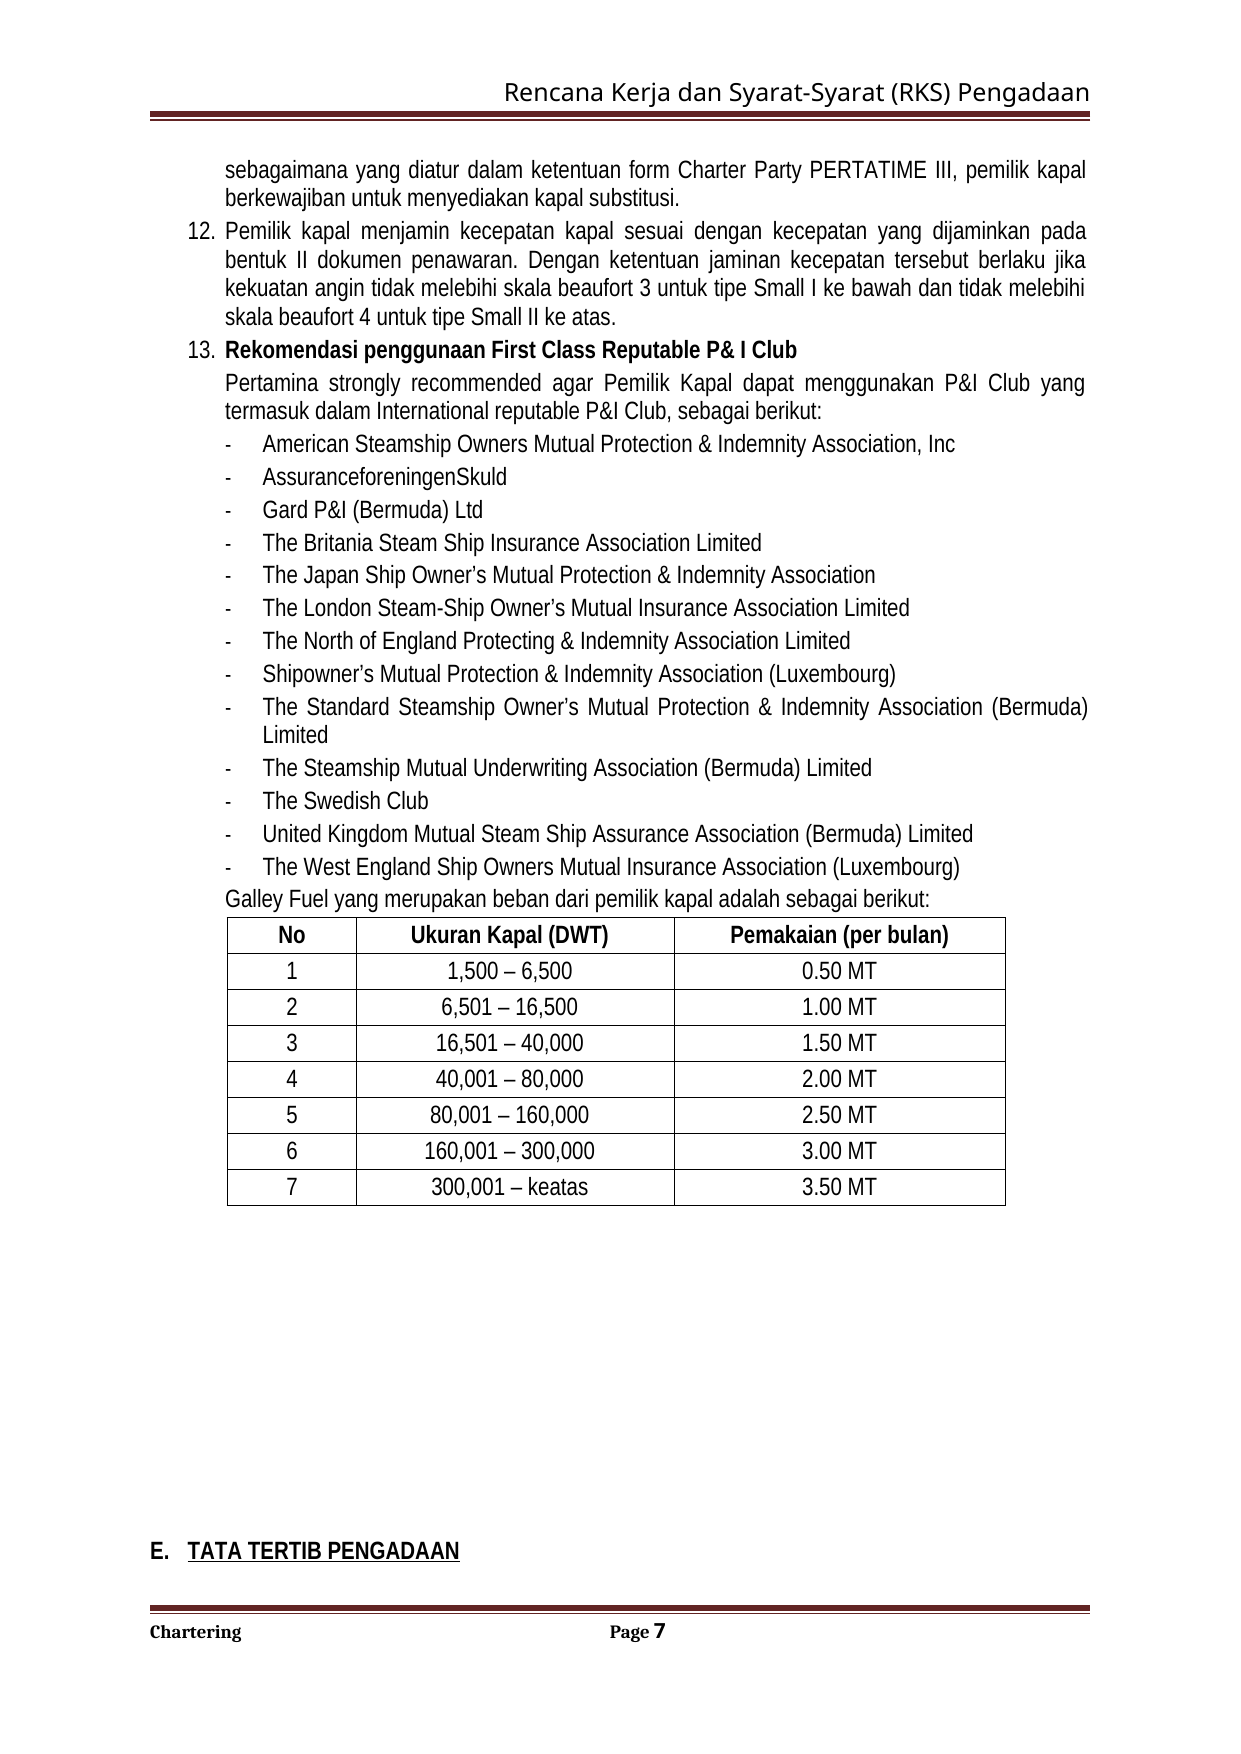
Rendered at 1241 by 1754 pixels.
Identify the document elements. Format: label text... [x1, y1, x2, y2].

list Rekomendasi penggunaan First Class Reputable P& I Club [187, 335, 1087, 363]
text Pertamina strongly recommended agar Pemilik Kapal dapat menggunakan P&I Club yang termasuk dalam International reputable P&I Club, sebagai berikut: [225, 368, 1087, 425]
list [187, 154, 1088, 212]
list The Japan Ship Owner’s Mutual Protection & Indemnity Association [225, 560, 1090, 589]
table_header No [228, 918, 356, 953]
list Gard P&I (Bermuda) Ltd [225, 495, 1090, 523]
list United Kingdom Mutual Steam Ship Assurance Association (Bermuda) Limited [225, 819, 1090, 847]
list The Swedish Club [225, 786, 1090, 814]
list Shipowner’s Mutual Protection & Indemnity Association (Luxembourg) [225, 659, 1090, 687]
text Galley Fuel yang merupakan beban dari pemilik kapal adalah sebagai berikut: [225, 884, 1090, 913]
table_cell 5 [228, 1098, 356, 1133]
table_cell 1,500 – 6,500 [357, 954, 674, 989]
table_cell 160,001 – 300,000 [357, 1134, 674, 1169]
table_cell 6,501 – 16,500 [357, 990, 674, 1025]
table_cell 4 [228, 1062, 356, 1097]
list TATA TERTIB PENGADAAN [150, 1536, 1090, 1564]
table_cell 300,001 – keatas [357, 1170, 674, 1204]
list The Steamship Mutual Underwriting Association (Bermuda) Limited [225, 753, 1090, 782]
table_cell 1.50 MT [675, 1026, 1005, 1061]
list Pemilik kapal menjamin kecepatan kapal sesuai dengan kecepatan yang dijaminkan pada bentuk II dokumen penawaran. Dengan ketentuan jaminan kecepatan tersebut berlaku jika kekuatan angin tidak melebihi skala beaufort 3 untuk tipe Small I ke bawah dan tidak melebihi skala beaufort 4 untuk tipe Small II ke atas. [187, 216, 1088, 331]
table_cell 3.00 MT [675, 1134, 1005, 1169]
list The North of England Protecting & Indemnity Association Limited [225, 626, 1090, 654]
list The Britania Steam Ship Insurance Association Limited [225, 527, 1090, 556]
table_cell 16,501 – 40,000 [357, 1026, 674, 1061]
table_cell 40,001 – 80,000 [357, 1062, 674, 1097]
list AssuranceforeningenSkuld [225, 462, 1090, 491]
table_cell 2 [228, 990, 356, 1025]
table_cell 0.50 MT [675, 954, 1005, 989]
list The Standard Steamship Owner’s Mutual Protection & Indemnity Association (Bermuda) Limited [225, 692, 1090, 749]
table_cell 3.50 MT [675, 1170, 1005, 1204]
table_cell 1 [228, 954, 356, 989]
list The West England Ship Owners Mutual Insurance Association (Luxembourg) [225, 851, 1090, 880]
table_cell 2.50 MT [675, 1098, 1005, 1133]
table_cell 2.00 MT [675, 1062, 1005, 1097]
list The London Steam-Ship Owner’s Mutual Insurance Association Limited [225, 593, 1090, 622]
table_cell 3 [228, 1026, 356, 1061]
table_cell 6 [228, 1134, 356, 1169]
table_cell 1.00 MT [675, 990, 1005, 1025]
table_cell 7 [228, 1170, 356, 1204]
table_header Ukuran Kapal (DWT) [357, 918, 674, 953]
table_cell 80,001 – 160,000 [357, 1098, 674, 1133]
table_header Pemakaian (per bulan) [675, 918, 1005, 953]
list American Steamship Owners Mutual Protection & Indemnity Association, Inc [225, 429, 1090, 458]
